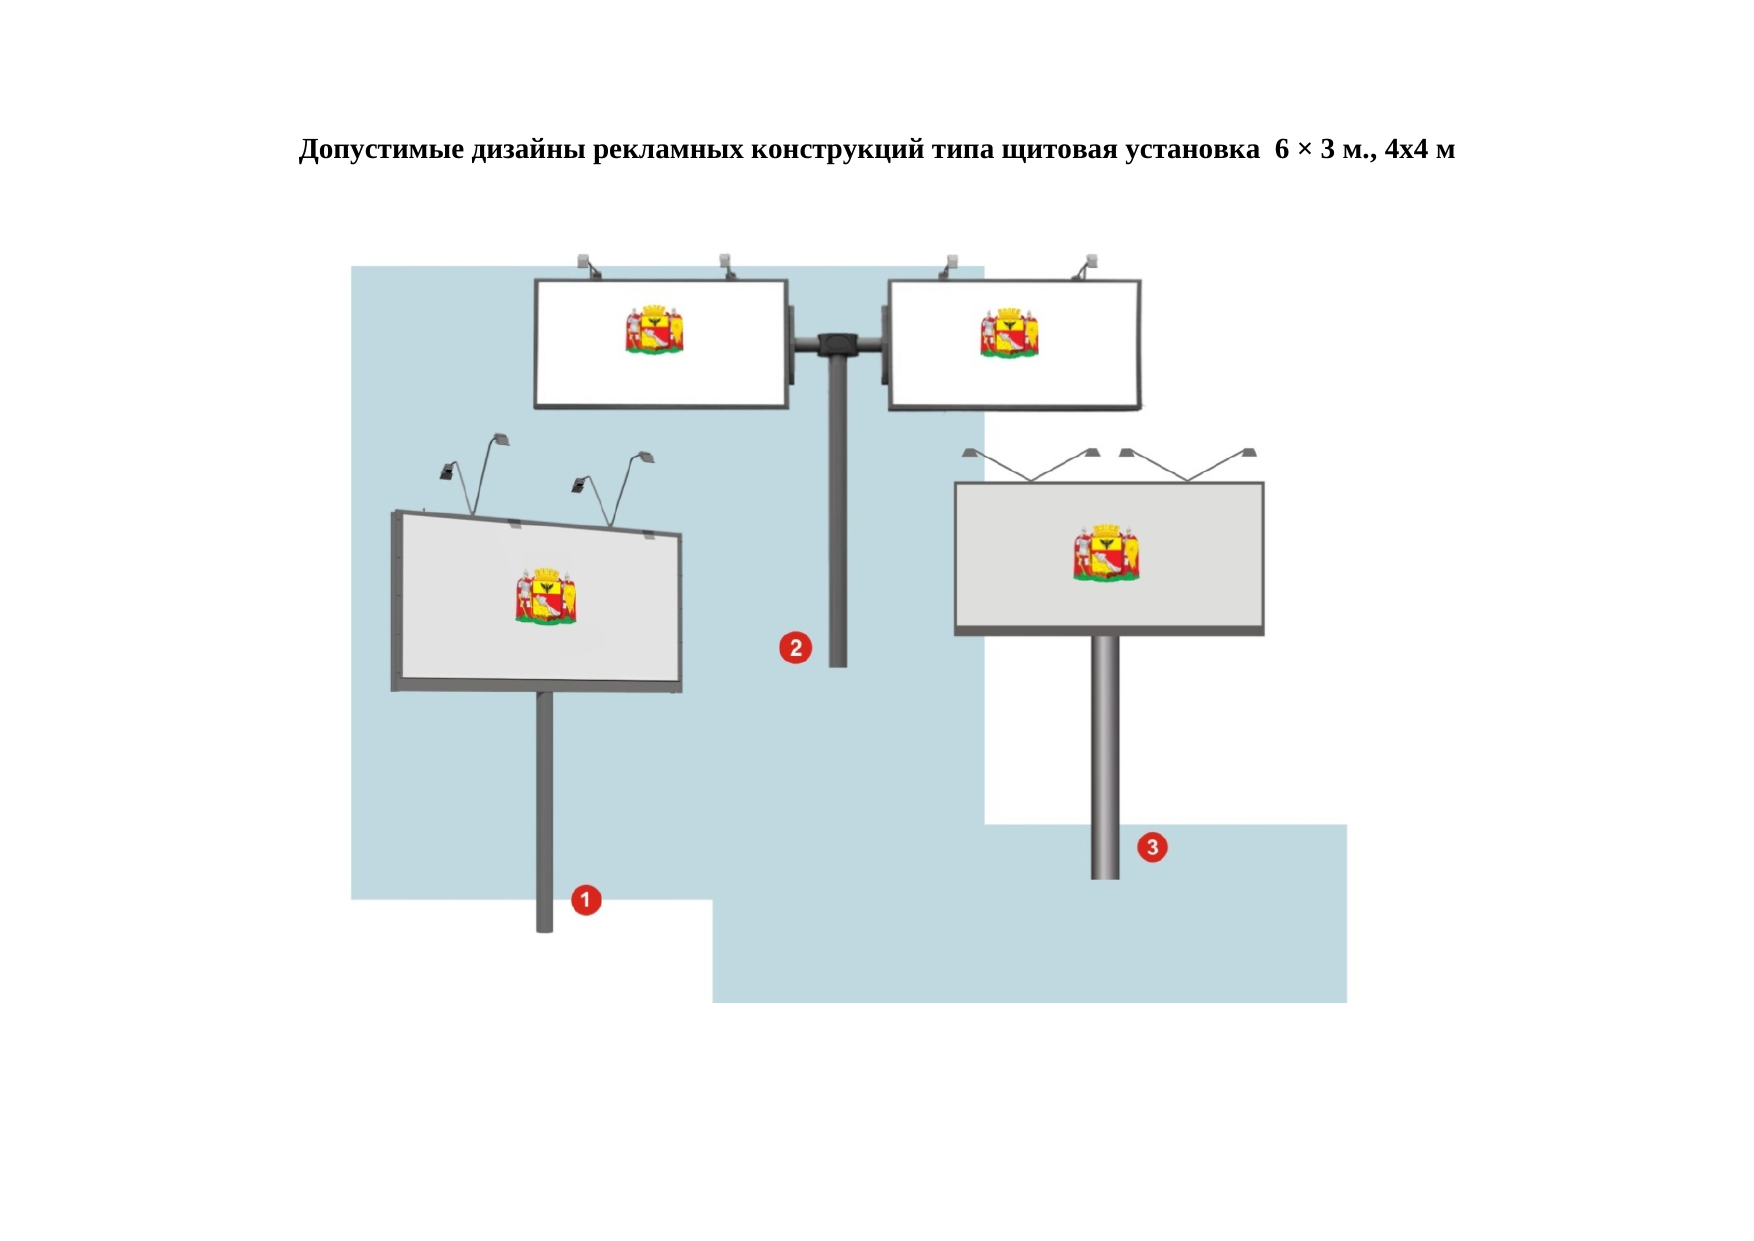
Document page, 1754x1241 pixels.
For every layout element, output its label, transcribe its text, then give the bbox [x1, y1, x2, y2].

text Допустимые дизайны рекламных конструкций типа щитовая установка 6 × 3 м., 4х4 м [118, 131, 1636, 165]
picture [165, 237, 1383, 1003]
